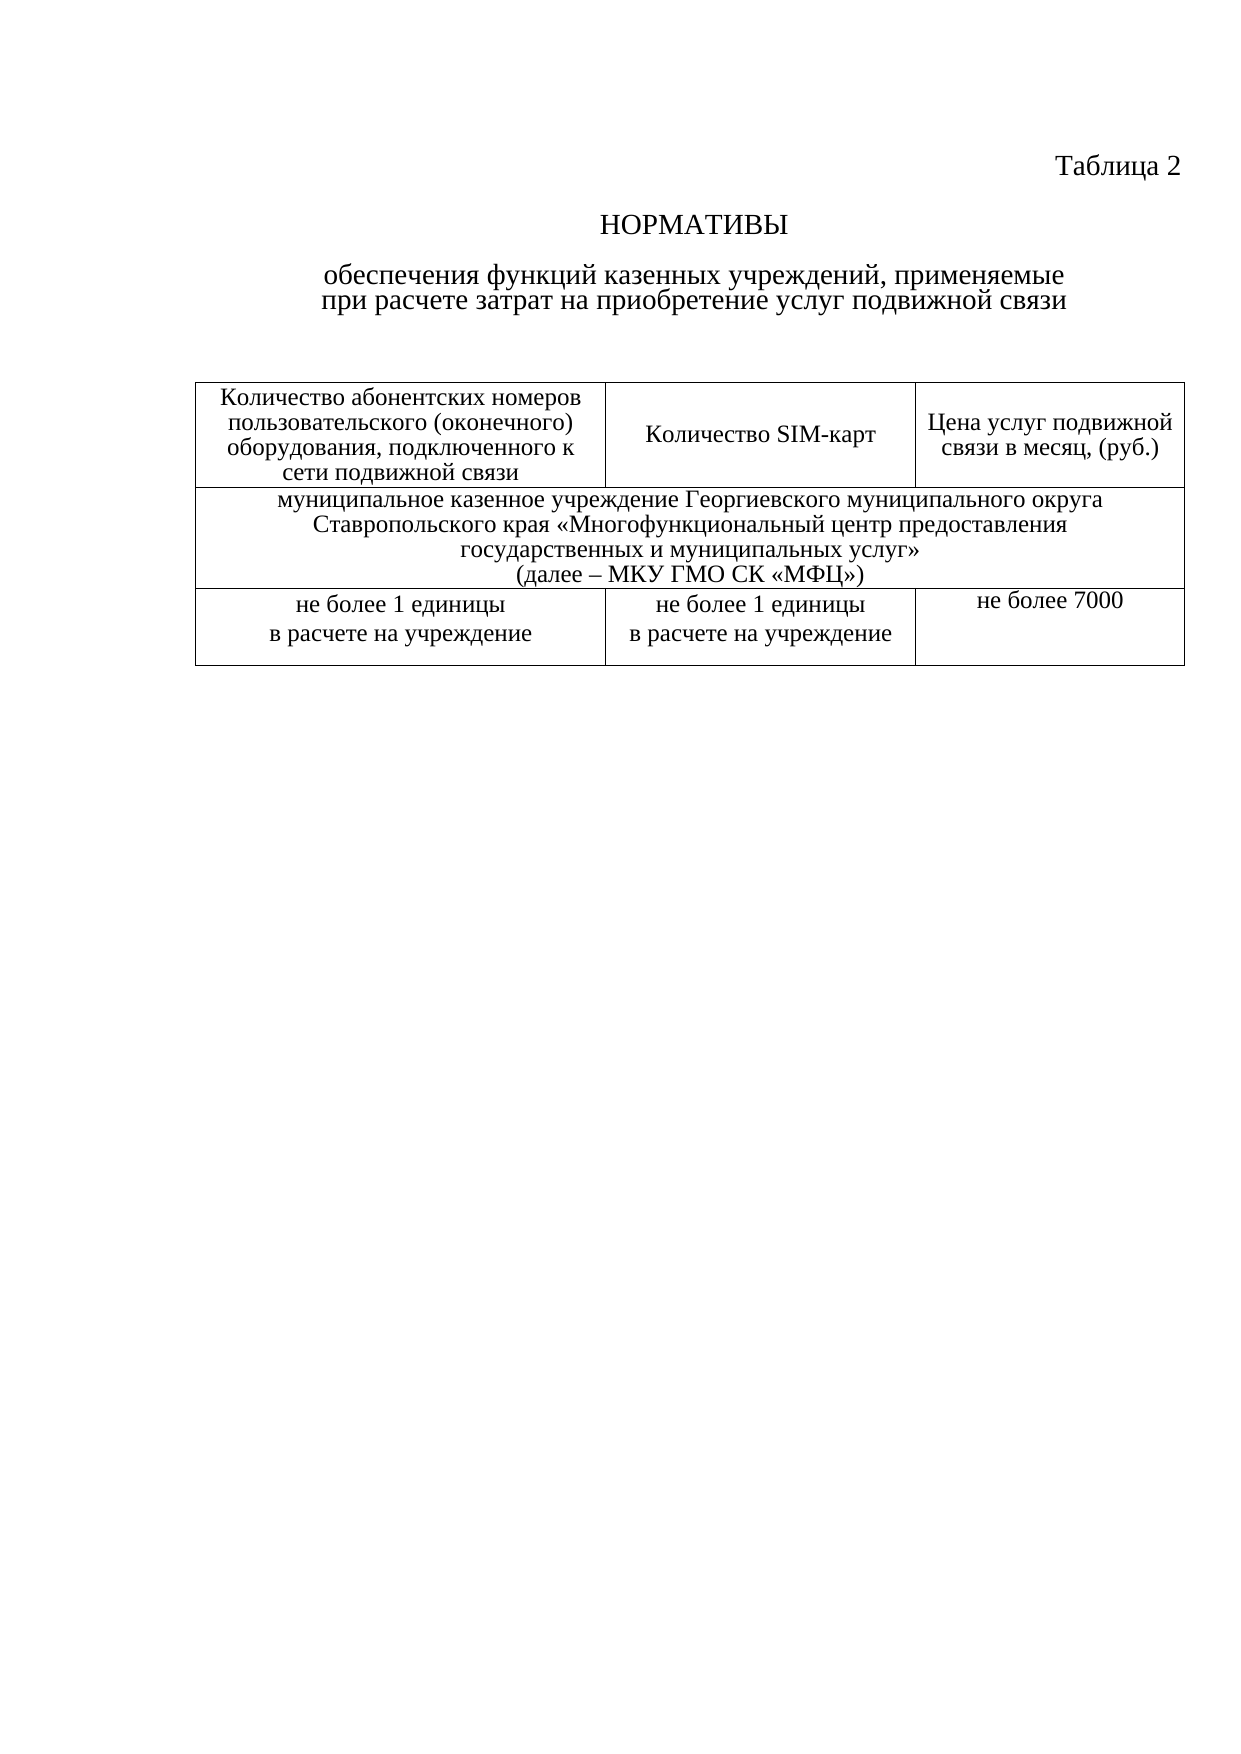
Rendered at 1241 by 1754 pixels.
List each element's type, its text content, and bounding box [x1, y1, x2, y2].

table_cell не более 7000 [916, 589, 1184, 664]
table_cell не более 1 единицы в расчете на учреждение [196, 589, 605, 664]
table_header Цена услуг подвижной связи в месяц, (руб.) [916, 383, 1184, 487]
text обеспечения функций казенных учреждений, применяемые [207, 265, 494, 290]
table_cell не более 1 единицы в расчете на учреждение [606, 589, 915, 664]
text при расчете затрат на приобретение услуг подвижной связи [207, 290, 1181, 315]
text Таблица 2 [207, 148, 1181, 181]
text обеспечения функций казенных учреждений, применяемые [497, 265, 1181, 290]
text НОРМАТИВЫ [207, 215, 1181, 240]
table_header Количество SIM-карт [606, 383, 915, 487]
table_header Количество абонентских номеров пользовательского (оконечного) оборудования, подключенного к сети подвижной связи [196, 383, 605, 487]
table_cell муниципальное казенное учреждение Георгиевского муниципального округа Ставропольского края «Многофункциональный центр предоставления государственных и муниципальных услуг» (далее – МКУ ГМО СК «МФЦ») [196, 488, 1184, 588]
